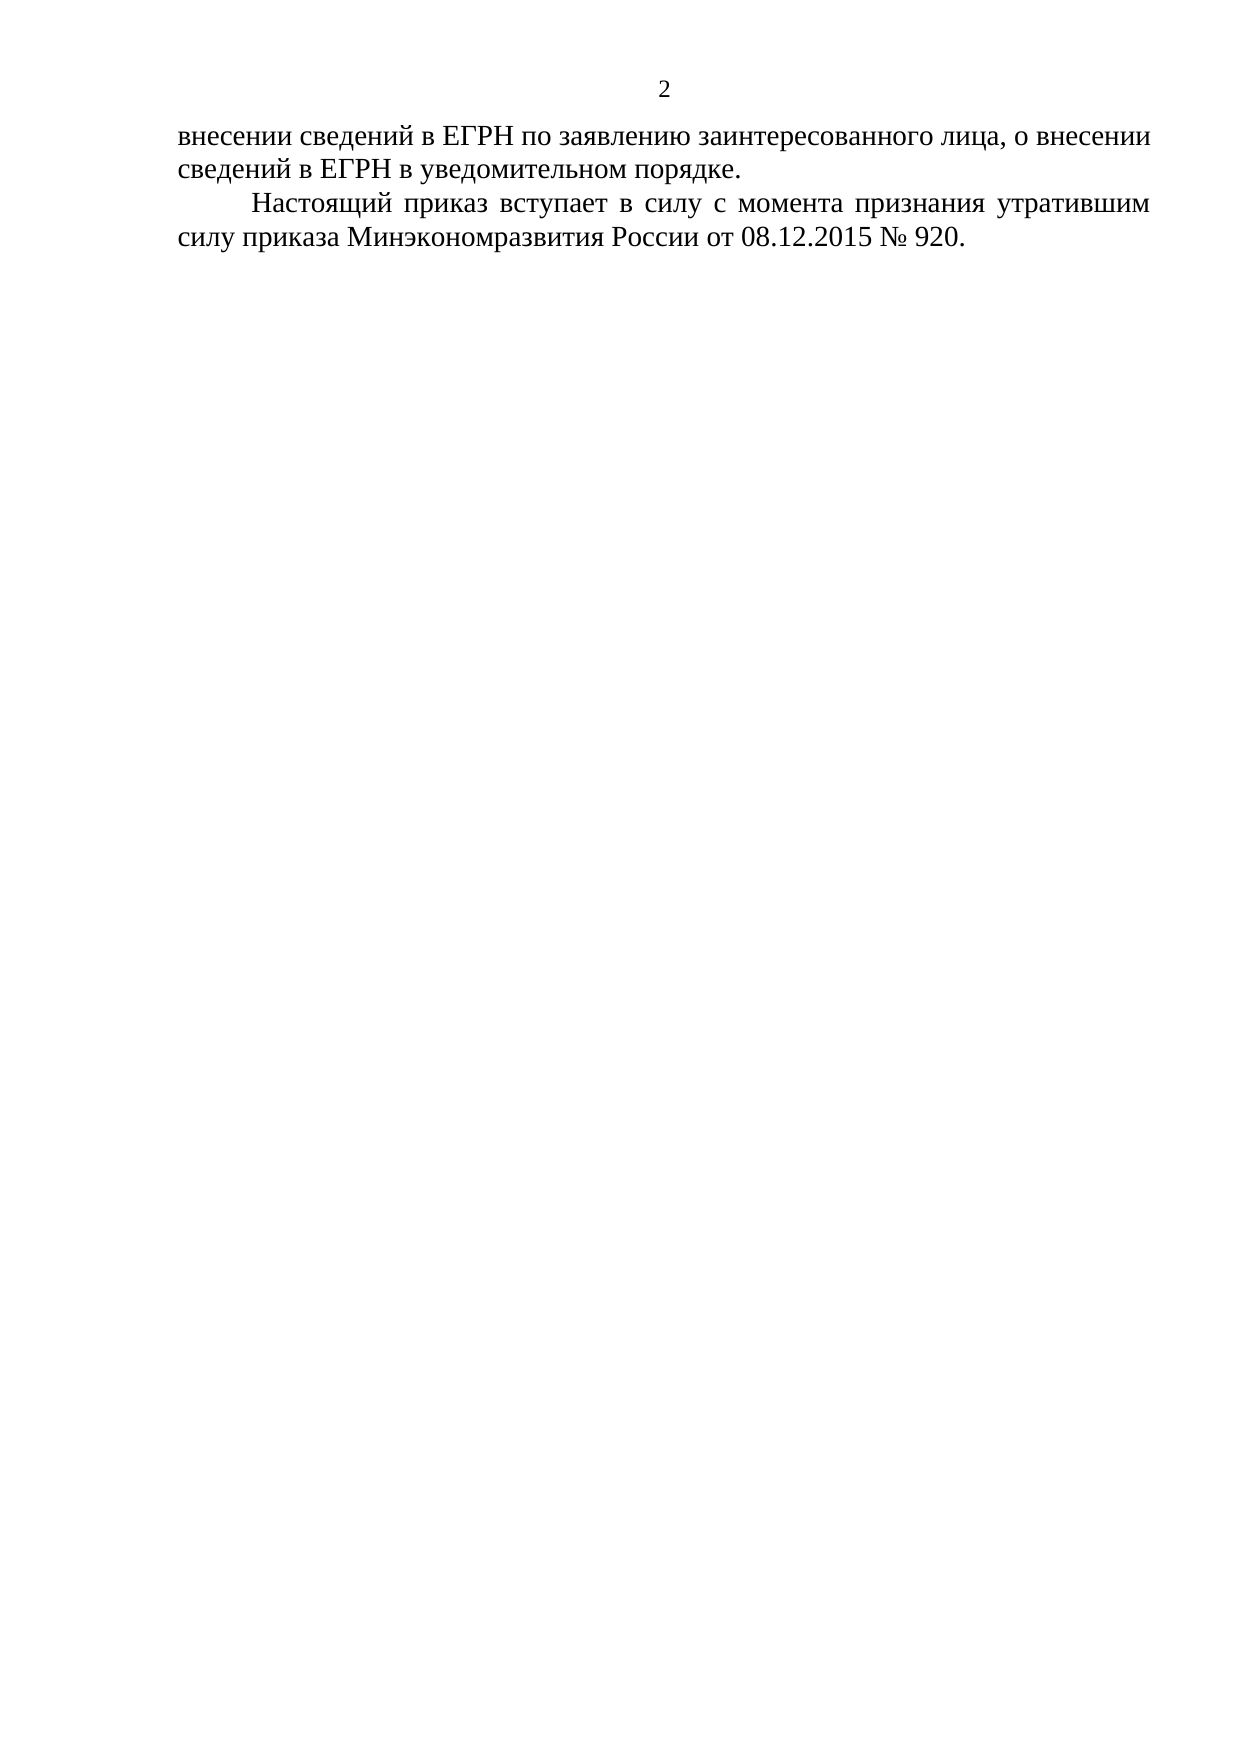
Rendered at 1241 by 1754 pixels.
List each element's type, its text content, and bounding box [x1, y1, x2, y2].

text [177, 118, 1152, 185]
text Настоящий приказ вступает в силу с момента признания утратившим силу приказа Минэкономразвития России от 08.12.2015 № 920. [177, 185, 1152, 252]
